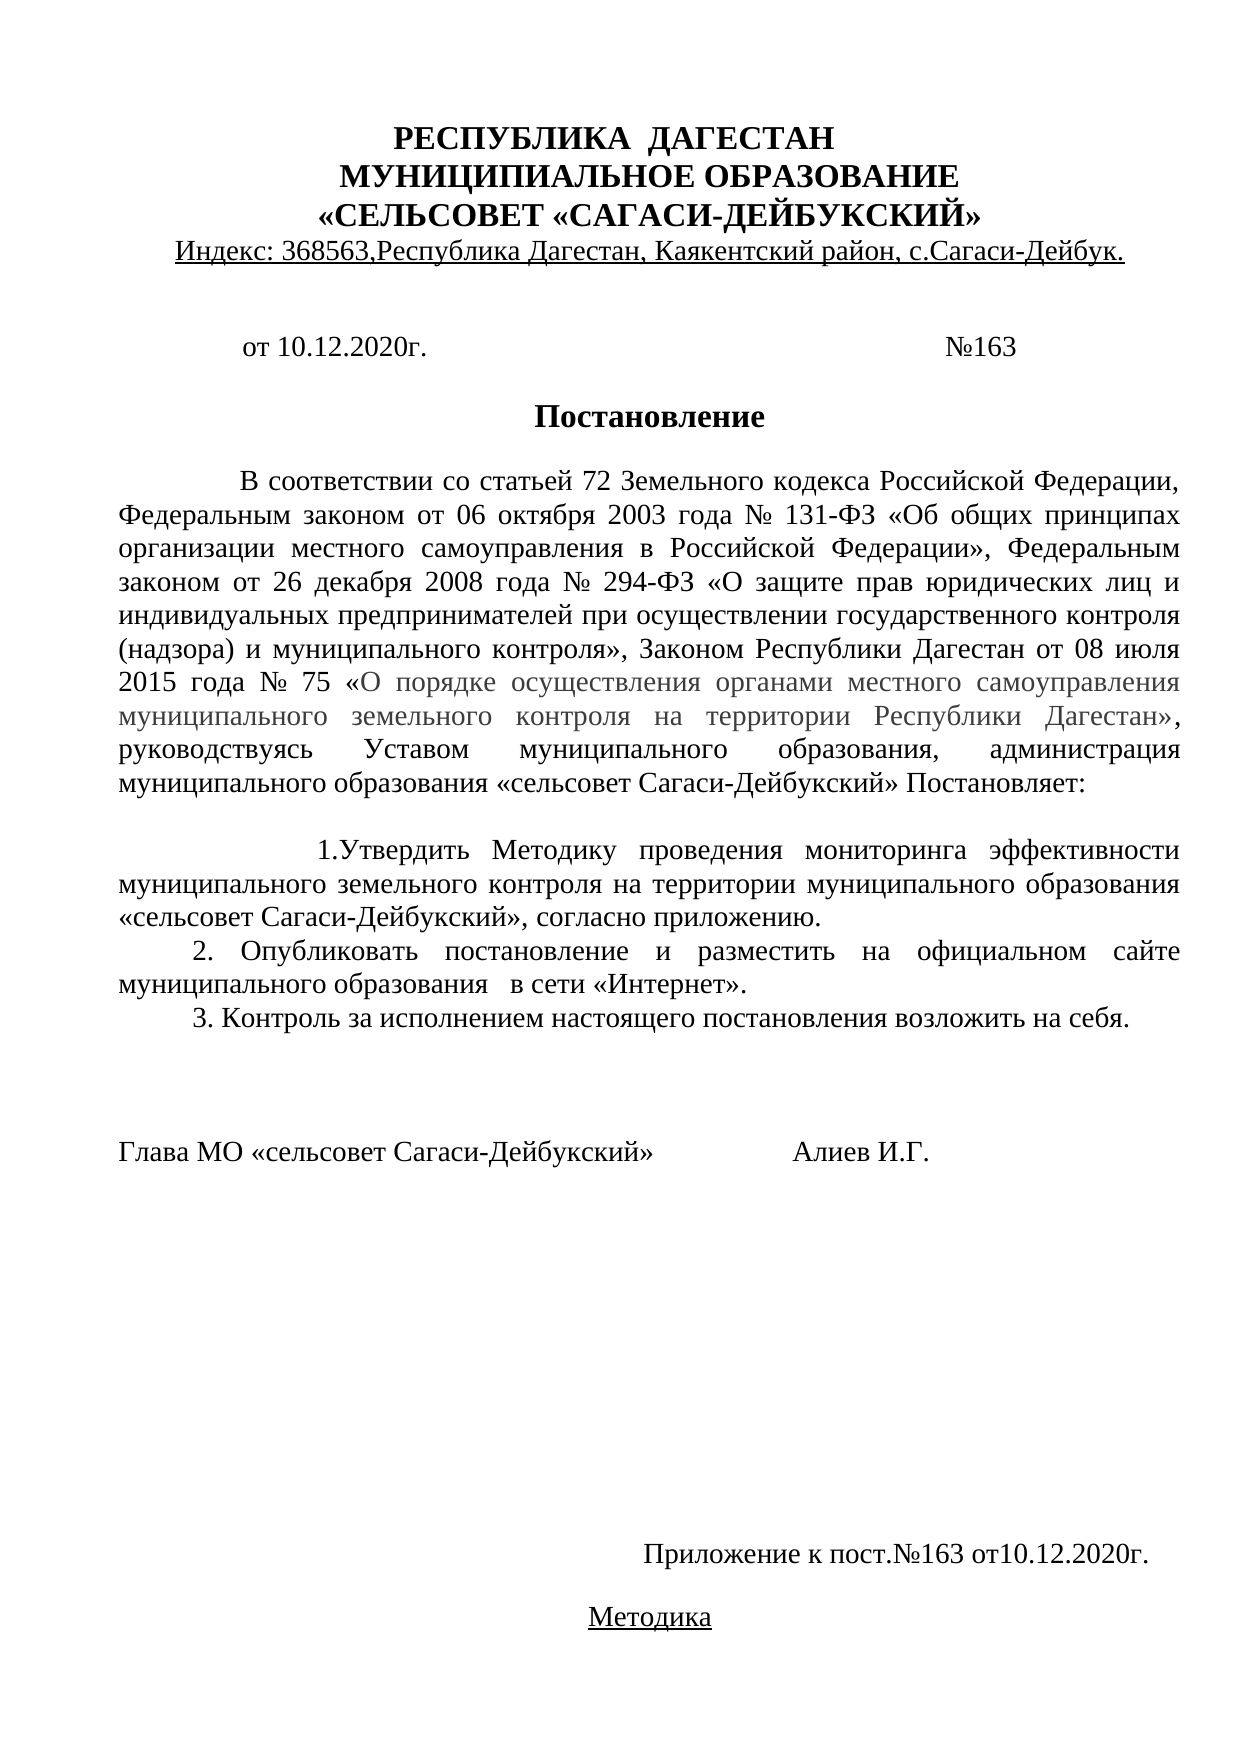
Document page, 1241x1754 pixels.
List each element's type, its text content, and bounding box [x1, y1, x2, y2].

subtitle от 10.12.2020г. №163 [118, 329, 1181, 363]
text 2. Опубликовать постановление и разместить на официальном сайте муниципального образования в сети «Интернет». [118, 933, 1181, 1000]
text «СЕЛЬСОВЕТ «САГАСИ-ДЕЙБУКСКИЙ» [118, 195, 1181, 233]
text Методика [118, 1599, 1181, 1632]
text 3. Контроль за исполнением настоящего постановления возложить на себя. [118, 1000, 1181, 1033]
text Глава МО «сельсовет Сагаси-Дейбукский» Алиев И.Г. [118, 1134, 1181, 1168]
text В соответствии со статьей 72 Земельного кодекса Российской Федерации, Федеральным законом от 06 октября 2003 года № 131-ФЗ «Об общих принципах организации местного самоуправления в Российской Федерации», Федеральным законом от 26 декабря 2008 года № 294-ФЗ «О защите прав юридических лиц и индивидуальных предпринимателей при осуществлении государственного контроля (надзора) и муниципального контроля», Законом Республики Дагестан от 08 июля 2015 года № 75 «О порядке осуществления органами местного самоуправления муниципального земельного контроля на территории Республики Дагестан», руководствуясь Уставом муниципального образования, администрация муниципального образования «сельсовет Сагаси-Дейбукский» Постановляет: [118, 698, 1181, 799]
text МУНИЦИПИАЛЬНОЕ ОБРАЗОВАНИЕ [118, 157, 1181, 195]
text РЕСПУБЛИКА ДАГЕСТАН [118, 118, 1181, 157]
text Индекс: 368563,Республика Дагестан, Каякентский район, с.Сагаси-Дейбук. [118, 233, 1181, 267]
subtitle Постановление [118, 396, 1181, 434]
text Приложение к пост.№163 от10.12.2020г. [118, 1537, 1181, 1570]
text 1.Утвердить Методику проведения мониторинга эффективности муниципального земельного контроля на территории муниципального образования «сельсовет Сагаси-Дейбукский», согласно приложению. [118, 832, 1181, 933]
text В соответствии со статьей 72 Земельного кодекса Российской Федерации, Федеральным законом от 06 октября 2003 года № 131-ФЗ «Об общих принципах организации местного самоуправления в Российской Федерации», Федеральным законом от 26 декабря 2008 года № 294-ФЗ «О защите прав юридических лиц и индивидуальных предпринимателей при осуществлении государственного контроля (надзора) и муниципального контроля», Законом Республики Дагестан от 08 июля 2015 года № 75 «О порядке осуществления органами местного самоуправления муниципального земельного контроля на территории Республики Дагестан», руководствуясь Уставом муниципального образования, администрация муниципального образования «сельсовет Сагаси-Дейбукский» Постановляет: [118, 463, 1181, 698]
